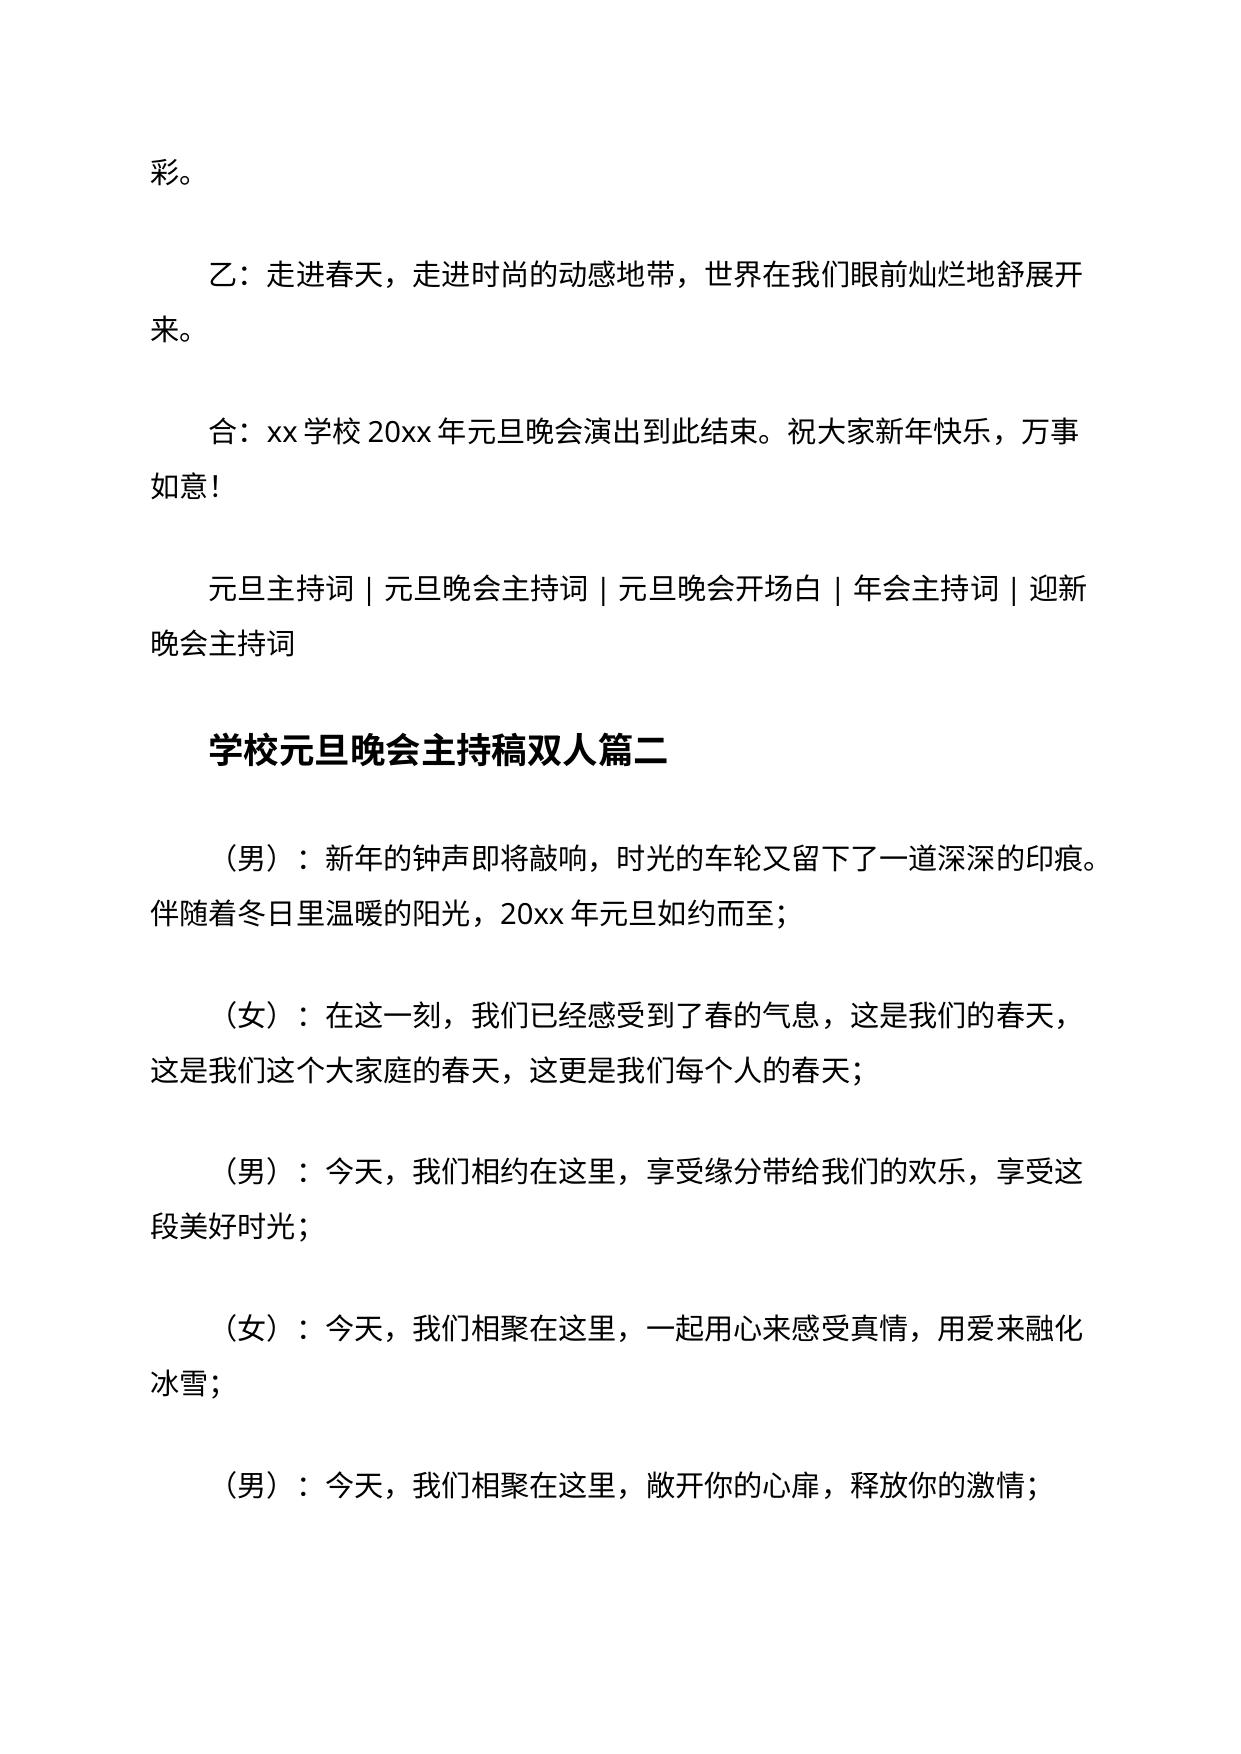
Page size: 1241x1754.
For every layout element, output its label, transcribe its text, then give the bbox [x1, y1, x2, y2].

text 乙：走进春天，走进时尚的动感地带，世界在我们眼前灿烂地舒展开来。 [150, 252, 1090, 349]
text （女）：今天，我们相聚在这里，一起用心来感受真情，用爱来融化冰雪； [150, 1306, 1090, 1403]
text （男）：今天，我们相聚在这里，敞开你的心扉，释放你的激情； [150, 1462, 1090, 1504]
text 合：xx学校20xx年元旦晚会演出到此结束。祝大家新年快乐，万事如意！ [150, 408, 1090, 506]
text 学校元旦晚会主持稿双人篇二 [150, 722, 1090, 773]
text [150, 150, 1090, 192]
text （女）：在这一刻，我们已经感受到了春的气息，这是我们的春天，这是我们这个大家庭的春天，这更是我们每个人的春天； [150, 992, 1090, 1089]
text （男）：今天，我们相约在这里，享受缘分带给我们的欢乐，享受这段美好时光； [150, 1149, 1090, 1246]
text （男）：新年的钟声即将敲响，时光的车轮又留下了一道深深的印痕。伴随着冬日里温暖的阳光，20xx年元旦如约而至； [150, 835, 1090, 933]
text 元旦主持词 | 元旦晚会主持词 | 元旦晚会开场白 | 年会主持词 | 迎新晚会主持词 [150, 565, 1090, 662]
